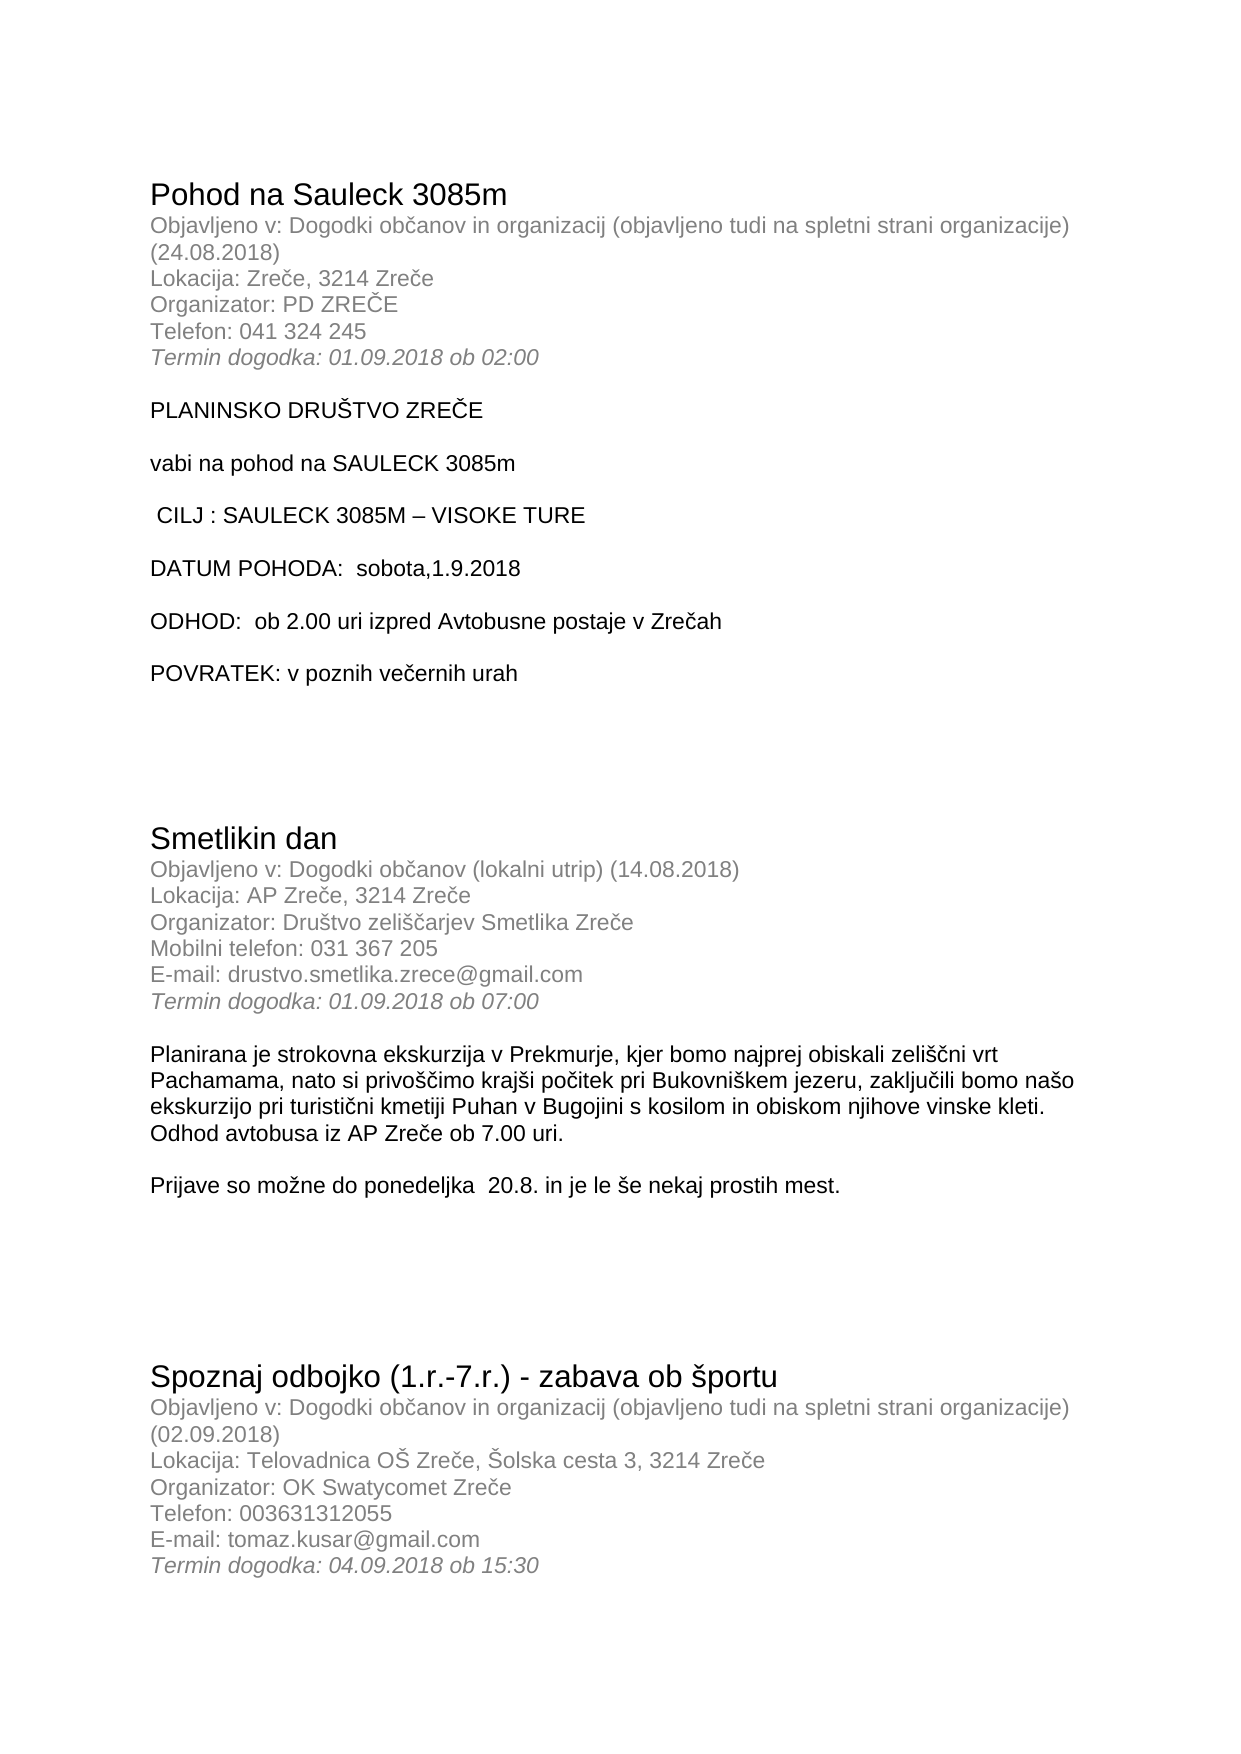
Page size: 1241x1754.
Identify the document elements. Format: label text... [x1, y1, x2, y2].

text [150, 1358, 1090, 1579]
text Pohod na Sauleck 3085m Objavljeno v: Dogodki občanov in organizacij (objavljeno tudi na spletni strani organizacije) (24.08.2018) Lokacija: Zreče, 3214 Zreče Organizator: PD ZREČE Telefon: 041 324 245 Termin dogodka: 01.09.2018 ob 02:00 PLANINSKO DRUŠTVO ZREČE vabi na pohod na SAULECK 3085m CILJ : SAULECK 3085M – VISOKE TURE DATUM POHODA: sobota,1.9.2018 ODHOD: ob 2.00 uri izpred Avtobusne postaje v Zrečah POVRATEK: v poznih večernih urah [150, 176, 1090, 715]
text Smetlikin dan Objavljeno v: Dogodki občanov (lokalni utrip) (14.08.2018) Lokacija: AP Zreče, 3214 Zreče Organizator: Društvo zeliščarjev Smetlika Zreče Mobilni telefon: 031 367 205 E-mail: drustvo.smetlika.zrece@gmail.com Termin dogodka: 01.09.2018 ob 07:00 Planirana je strokovna ekskurzija v Prekmurje, kjer bomo najprej obiskali zeliščni vrt Pachamama, nato si privoščimo krajši počitek pri Bukovniškem jezeru, zaključili bomo našo ekskurzijo pri turistični kmetiji Puhan v Bugojini s kosilom in obiskom njihove vinske kleti. Odhod avtobusa iz AP Zreče ob 7.00 uri. Prijave so možne do ponedeljka 20.8. in je le še nekaj prostih mest. [150, 820, 1090, 1227]
